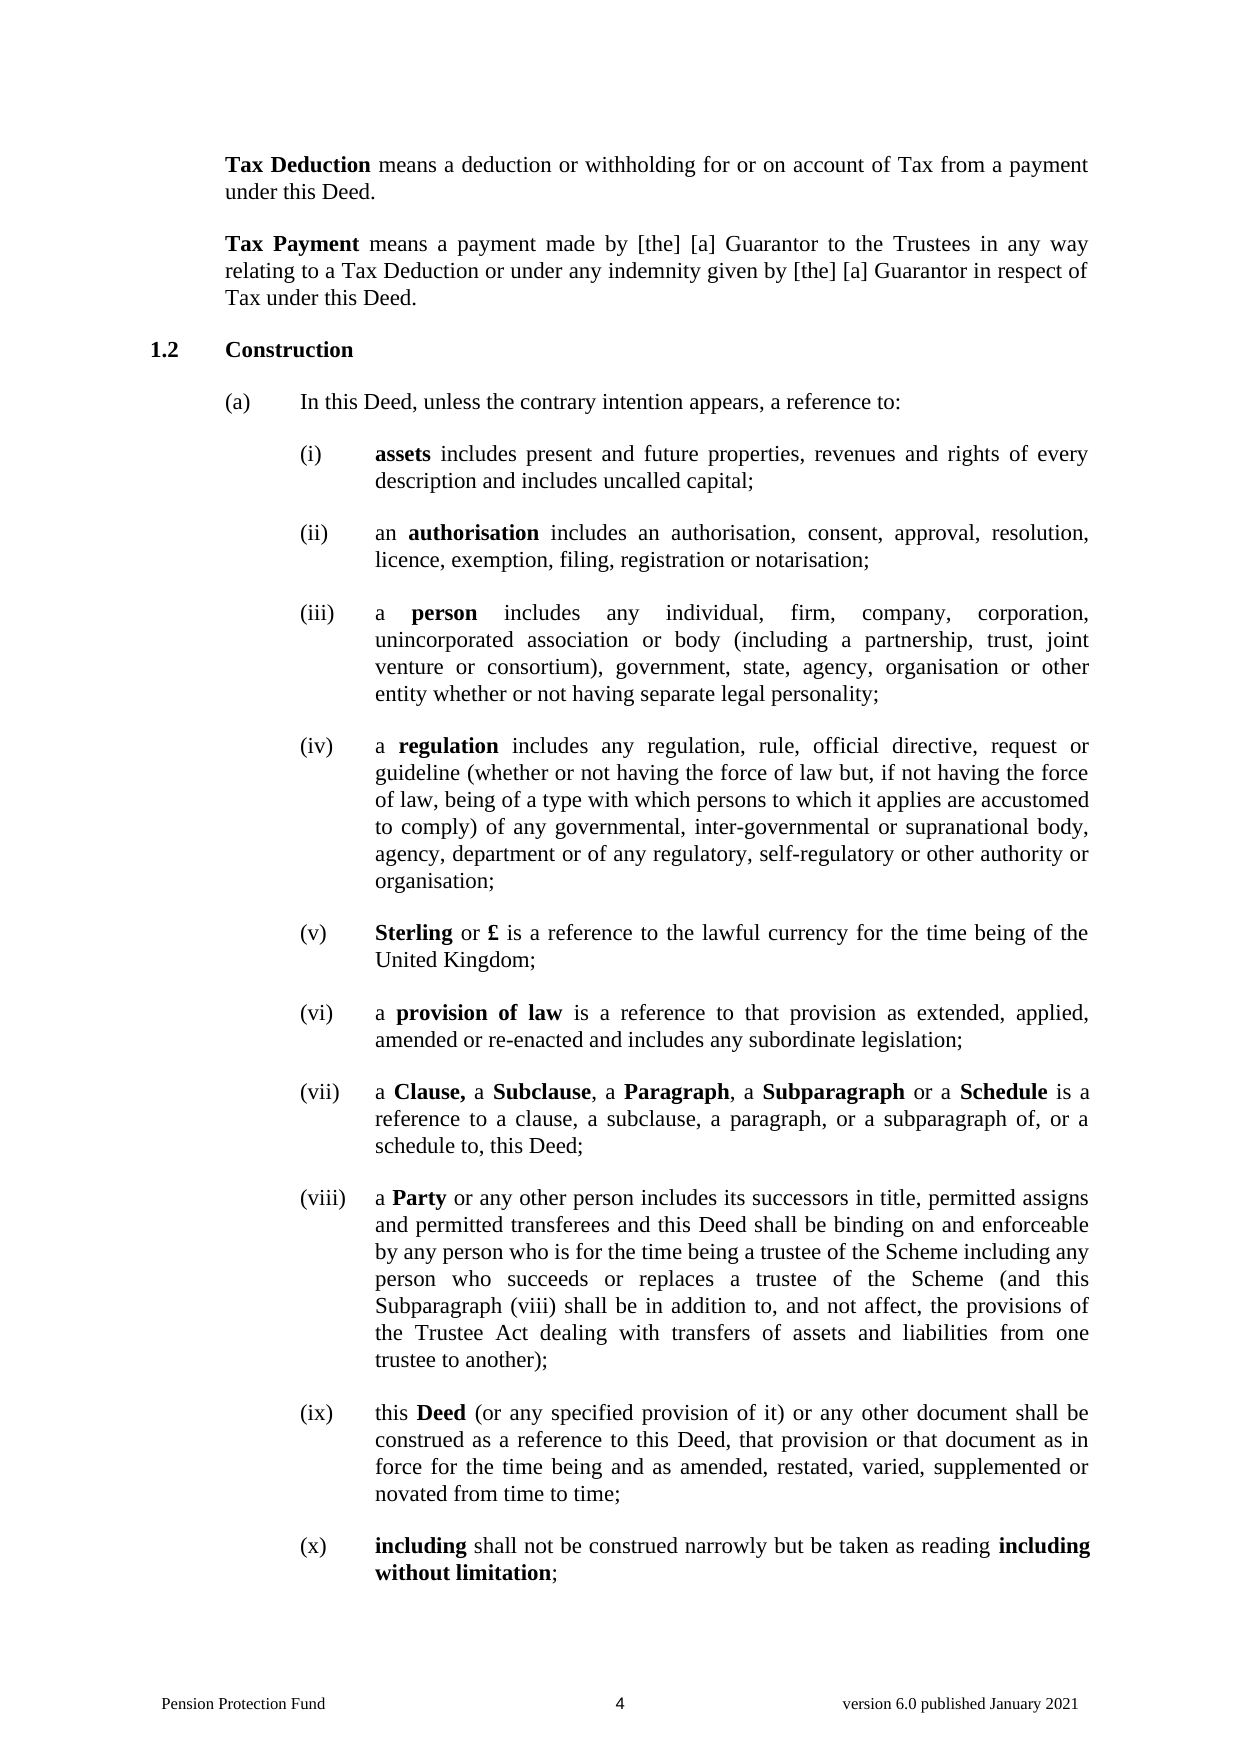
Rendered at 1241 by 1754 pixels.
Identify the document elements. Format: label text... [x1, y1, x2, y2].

text In this Deed, unless the contrary intention appears, a reference to: [225, 387, 1090, 414]
text including shall not be construed narrowly but be taken as reading including without limitation; [300, 1531, 1090, 1585]
text a Clause, a Subclause, a Paragraph, a Subparagraph or a Schedule is a reference to a clause, a subclause, a paragraph, or a subparagraph of, or a schedule to, this Deed; [300, 1077, 1090, 1158]
text assets includes present and future properties, revenues and rights of every description and includes uncalled capital; [300, 439, 1090, 494]
text Sterling or £ is a reference to the lawful currency for the time being of the United Kingdom; [300, 919, 1090, 973]
text this Deed (or any specified provision of it) or any other document shall be construed as a reference to this Deed, that provision or that document as in force for the time being and as amended, restated, varied, supplemented or novated from time to time; [300, 1398, 1090, 1506]
text a regulation includes any regulation, rule, official directive, request or guideline (whether or not having the force of law but, if not having the force of law, being of a type with which persons to which it applies are accustomed to comply) of any governmental, inter-governmental or supranational body, agency, department or of any regulatory, self-regulatory or other authority or organisation; [300, 731, 1090, 894]
text an authorisation includes an authorisation, consent, approval, resolution, licence, exemption, filing, registration or notarisation; [300, 519, 1090, 573]
text Tax Payment means a payment made by [the] [a] Guarantor to the Trustees in any way relating to a Tax Deduction or under any indemnity given by [the] [a] Guarantor in respect of Tax under this Deed. [225, 229, 1090, 310]
text a Party or any other person includes its successors in title, permitted assigns and permitted transferees and this Deed shall be binding on and enforceable by any person who is for the time being a trustee of the Scheme including any person who succeeds or replaces a trustee of the Scheme (and this Subparagraph (viii) shall be in addition to, and not affect, the provisions of the Trustee Act dealing with transfers of assets and liabilities from one trustee to another); [300, 1183, 1090, 1373]
text Construction [150, 335, 1090, 362]
text a provision of law is a reference to that provision as extended, applied, amended or re-enacted and includes any subordinate legislation; [300, 998, 1090, 1052]
text Tax Deduction means a deduction or withholding for or on account of Tax from a payment under this Deed. [225, 150, 1090, 204]
text a person includes any individual, firm, company, corporation, unincorporated association or body (including a partnership, trust, joint venture or consortium), government, state, agency, organisation or other entity whether or not having separate legal personality; [300, 598, 1090, 706]
